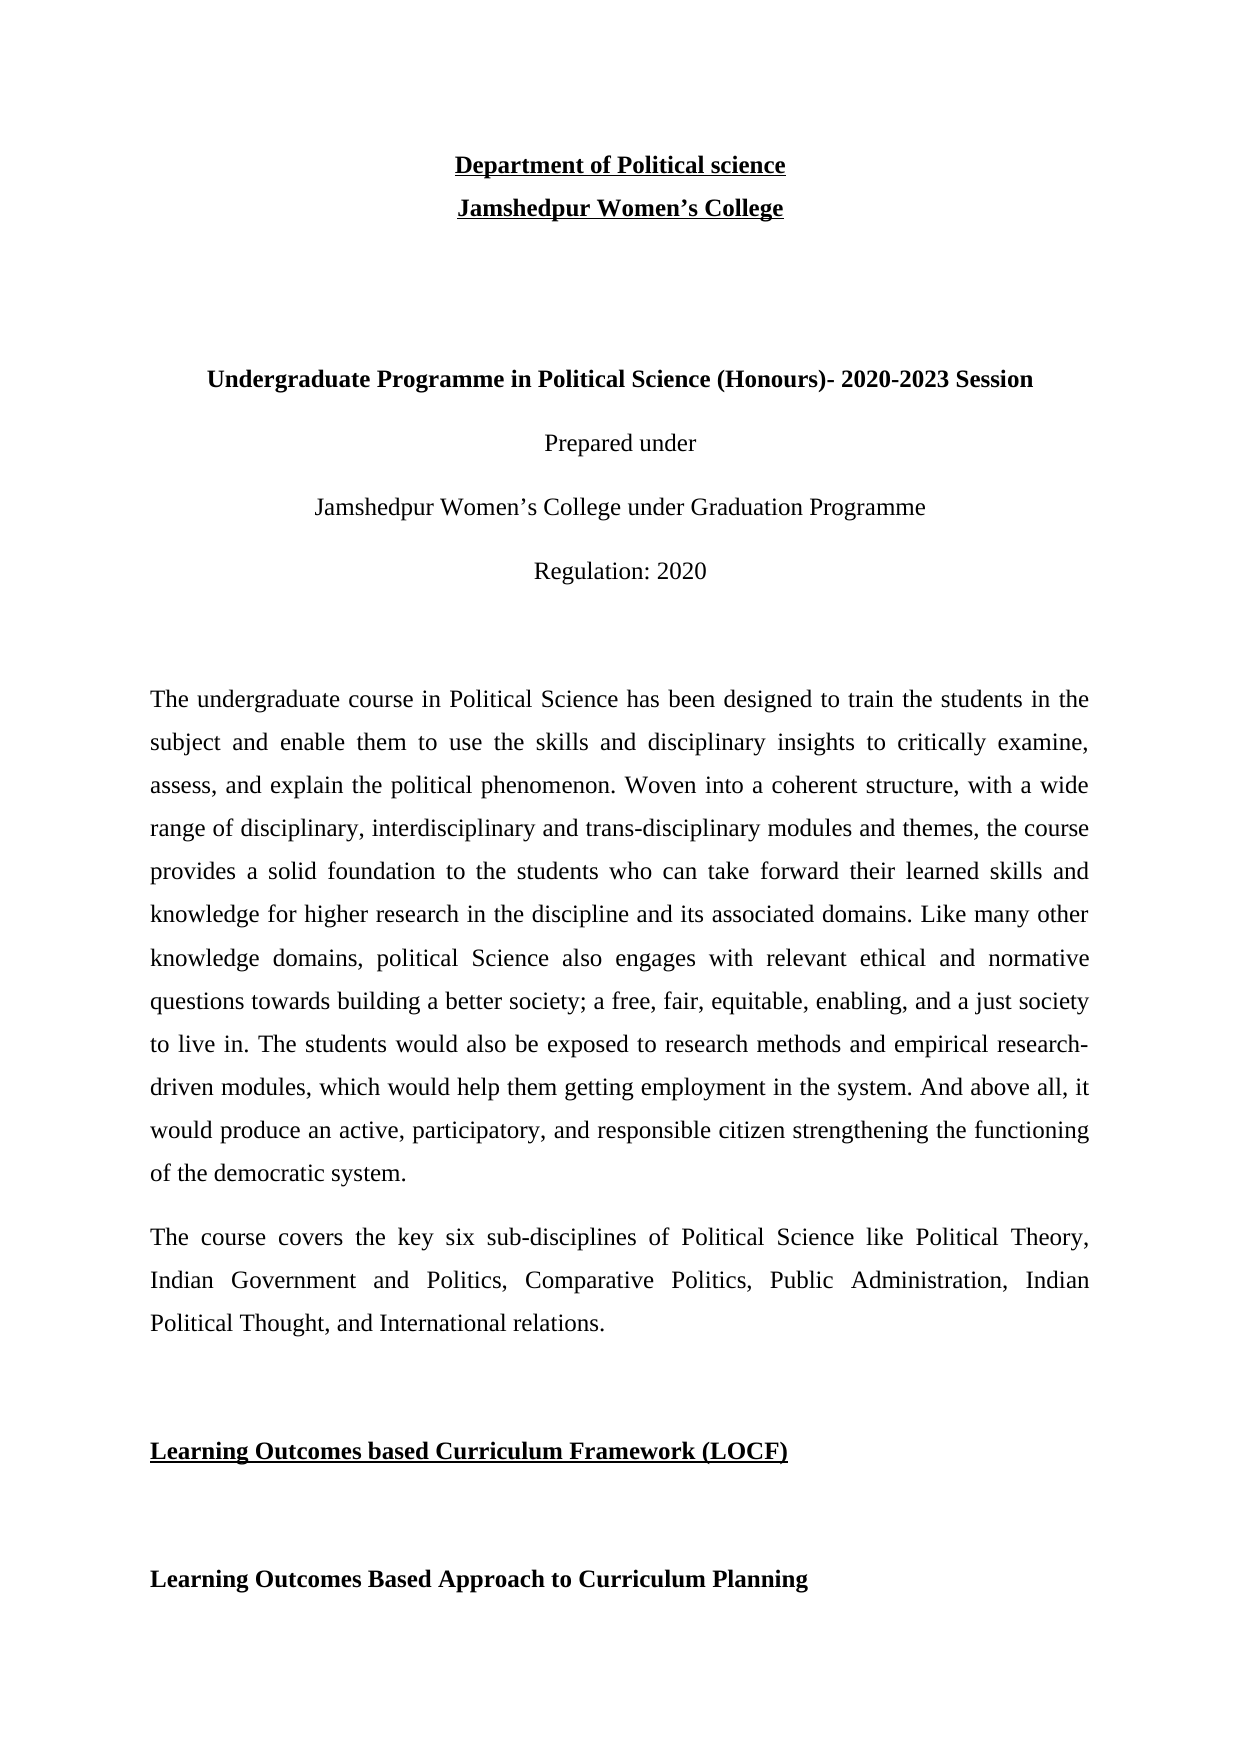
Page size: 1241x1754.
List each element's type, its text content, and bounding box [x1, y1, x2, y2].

text Jamshedpur Women’s College under Graduation Programme [150, 492, 1090, 521]
text Department of Political science [150, 150, 1090, 179]
text Learning Outcomes based Curriculum Framework (LOCF) [150, 1436, 1090, 1465]
text Jamshedpur Women’s College [150, 193, 1090, 222]
text Regulation: 2020 [150, 556, 1090, 585]
text Undergraduate Programme in Political Science (Honours)- 2020-2023 Session [150, 364, 1090, 393]
text Prepared under [150, 428, 1090, 457]
text Learning Outcomes Based Approach to Curriculum Planning [150, 1564, 1090, 1593]
text The course covers the key six sub-disciplines of Political Science like Political Theory, Indian Government and Politics, Comparative Politics, Public Administration, Indian Political Thought, and International relations. [150, 1222, 1090, 1337]
text The undergraduate course in Political Science has been designed to train the students in the subject and enable them to use the skills and disciplinary insights to critically examine, assess, and explain the political phenomenon. Woven into a coherent structure, with a wide range of disciplinary, interdisciplinary and trans-disciplinary modules and themes, the course provides a solid foundation to the students who can take forward their learned skills and knowledge for higher research in the discipline and its associated domains. Like many other knowledge domains, political Science also engages with relevant ethical and normative questions towards building a better society; a free, fair, equitable, enabling, and a just society to live in. The students would also be exposed to research methods and empirical research-driven modules, which would help them getting employment in the system. And above all, it would produce an active, participatory, and responsible citizen strengthening the functioning of the democratic system. [150, 684, 1090, 1187]
